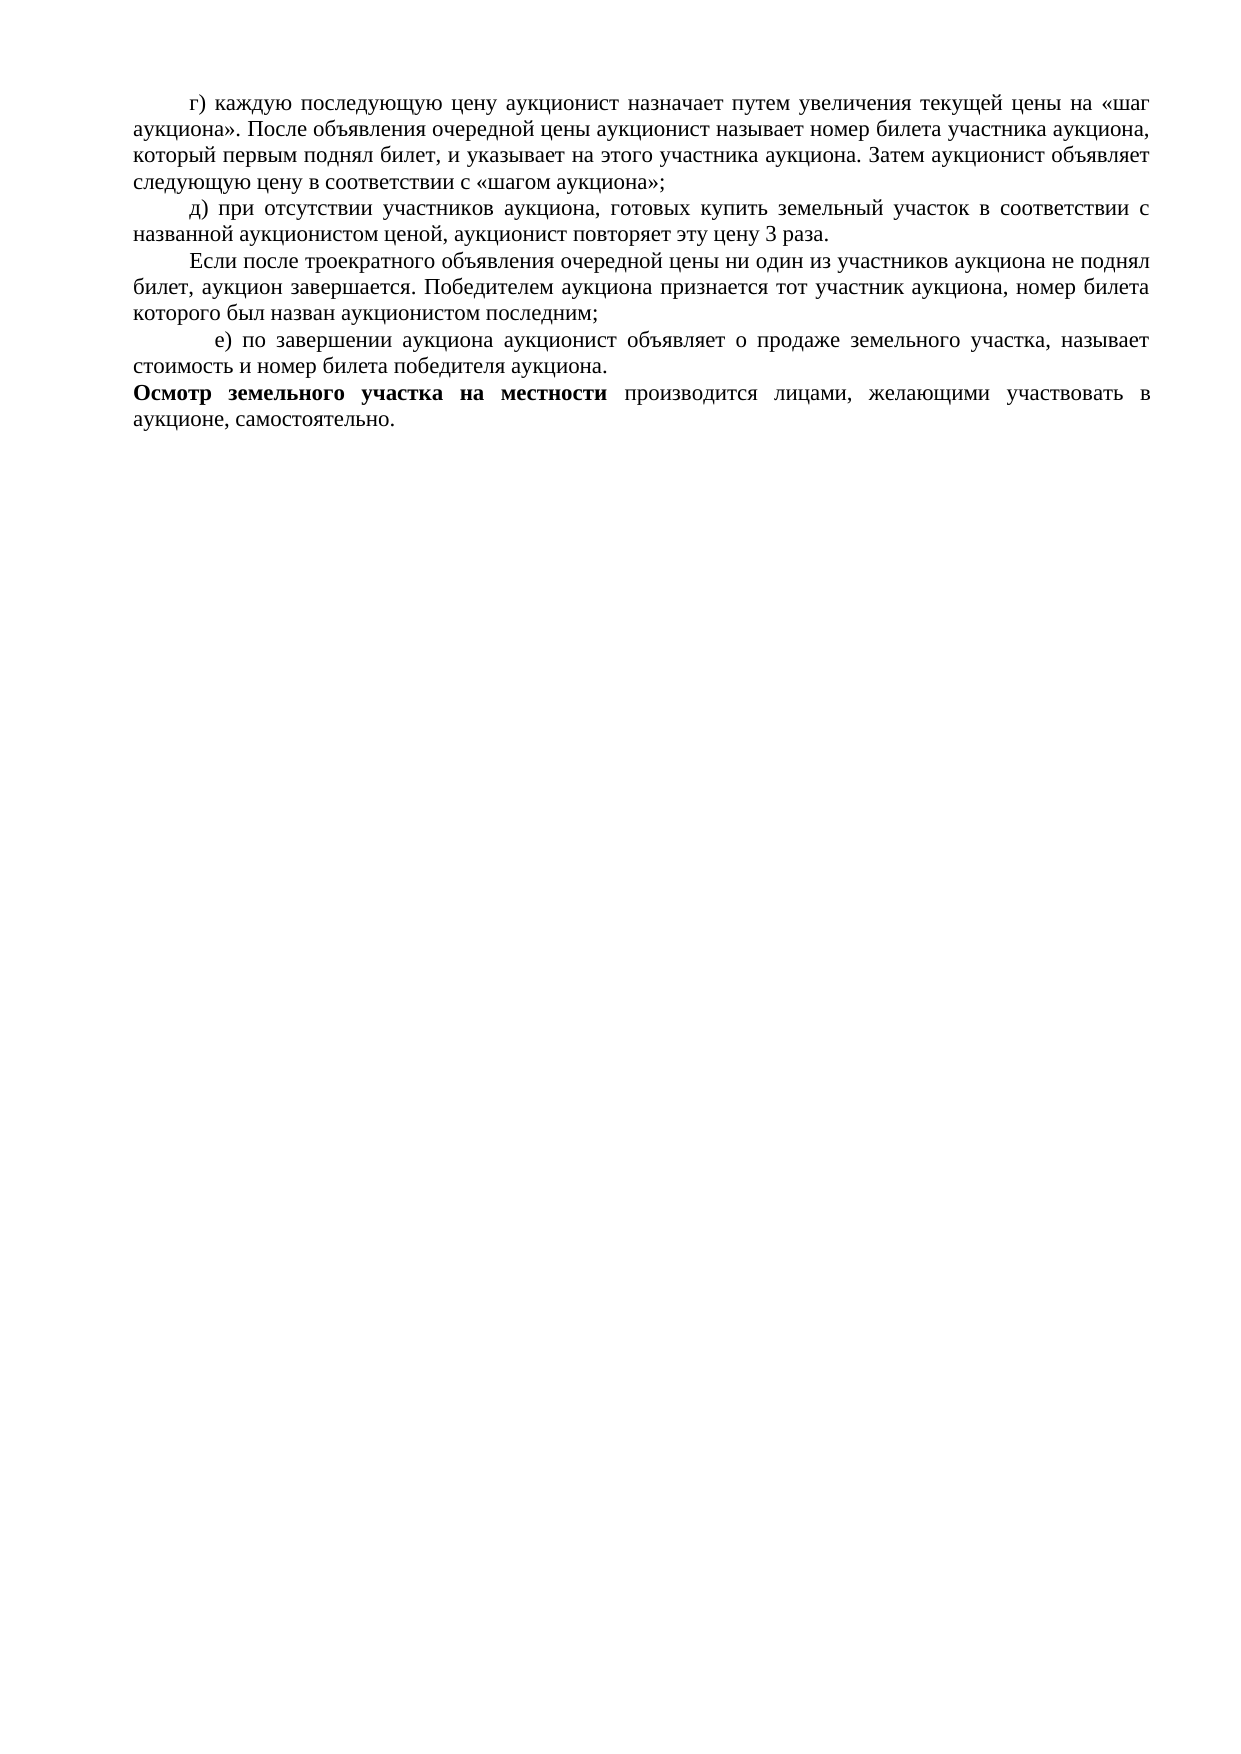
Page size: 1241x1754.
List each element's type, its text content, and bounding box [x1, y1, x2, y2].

text г) каждую последующую цену аукционист назначает путем увеличения текущей цены на «шаг аукциона». После объявления очередной цены аукционист называет номер билета участника аукциона, который первым поднял билет, и указывает на этого участника аукциона. Затем аукционист объявляет следующую цену в соответствии с «шагом аукциона»; [133, 89, 1152, 194]
text Если после троекратного объявления очередной цены ни один из участников аукциона не поднял билет, аукцион завершается. Победителем аукциона признается тот участник аукциона, номер билета которого был назван аукционистом последним; [133, 247, 1152, 326]
text Осмотр земельного участка на местности производится лицами, желающими участвовать в аукционе, самостоятельно. [133, 378, 1152, 431]
text е) по завершении аукциона аукционист объявляет о продаже земельного участка, называет стоимость и номер билета победителя аукциона. [133, 326, 1152, 378]
text д) при отсутствии участников аукциона, готовых купить земельный участок в соответствии с названной аукционистом ценой, аукционист повторяет эту цену 3 раза. [133, 194, 1152, 247]
